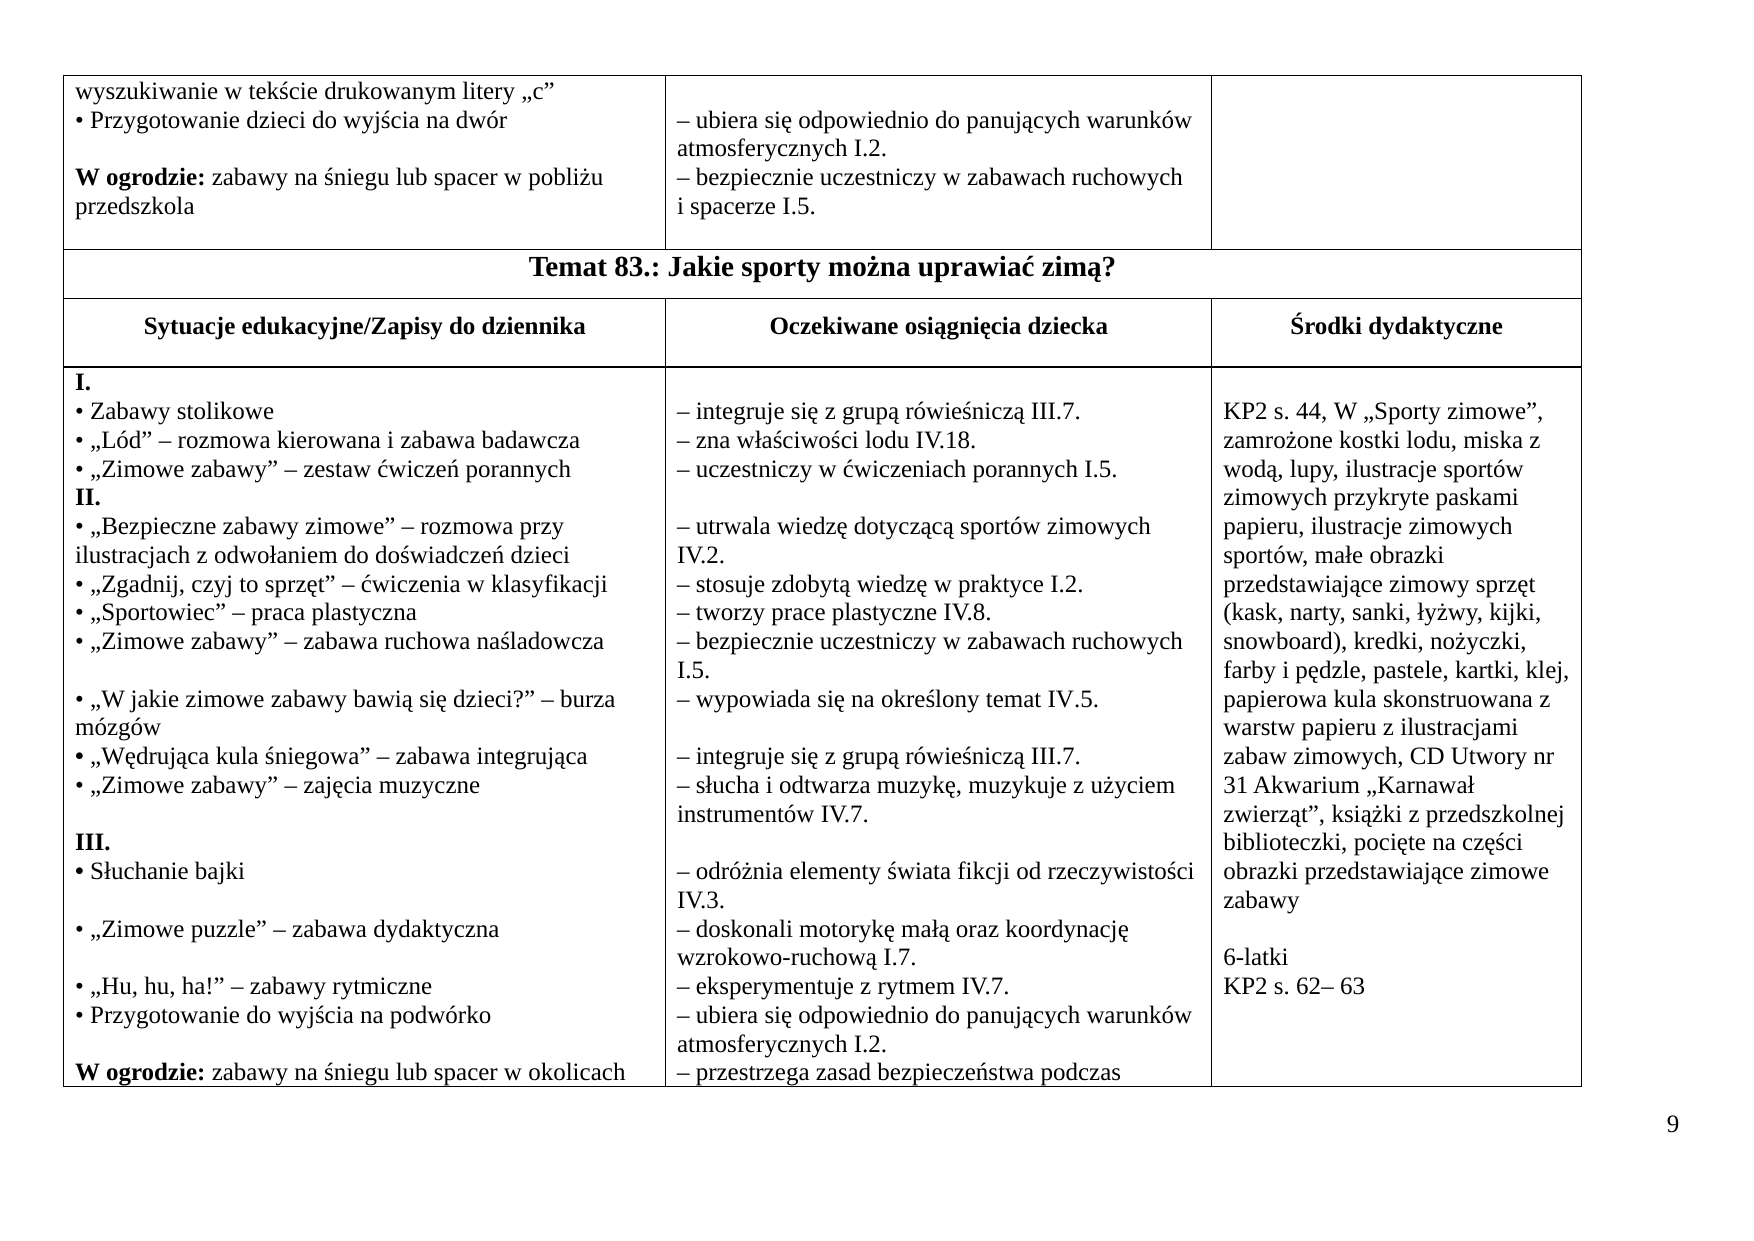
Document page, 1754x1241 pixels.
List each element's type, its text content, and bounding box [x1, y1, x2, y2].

table_cell Temat 83.: Jakie sporty można uprawiać zimą? [64, 250, 1581, 297]
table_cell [1212, 368, 1581, 1086]
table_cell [1212, 76, 1581, 248]
table_cell Środki dydaktyczne [1212, 299, 1581, 366]
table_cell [64, 76, 665, 248]
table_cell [666, 76, 1211, 248]
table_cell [64, 368, 665, 1086]
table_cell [666, 368, 1211, 1086]
table_cell Sytuacje edukacyjne/Zapisy do dziennika [64, 299, 665, 366]
table_cell Oczekiwane osiągnięcia dziecka [666, 299, 1211, 366]
